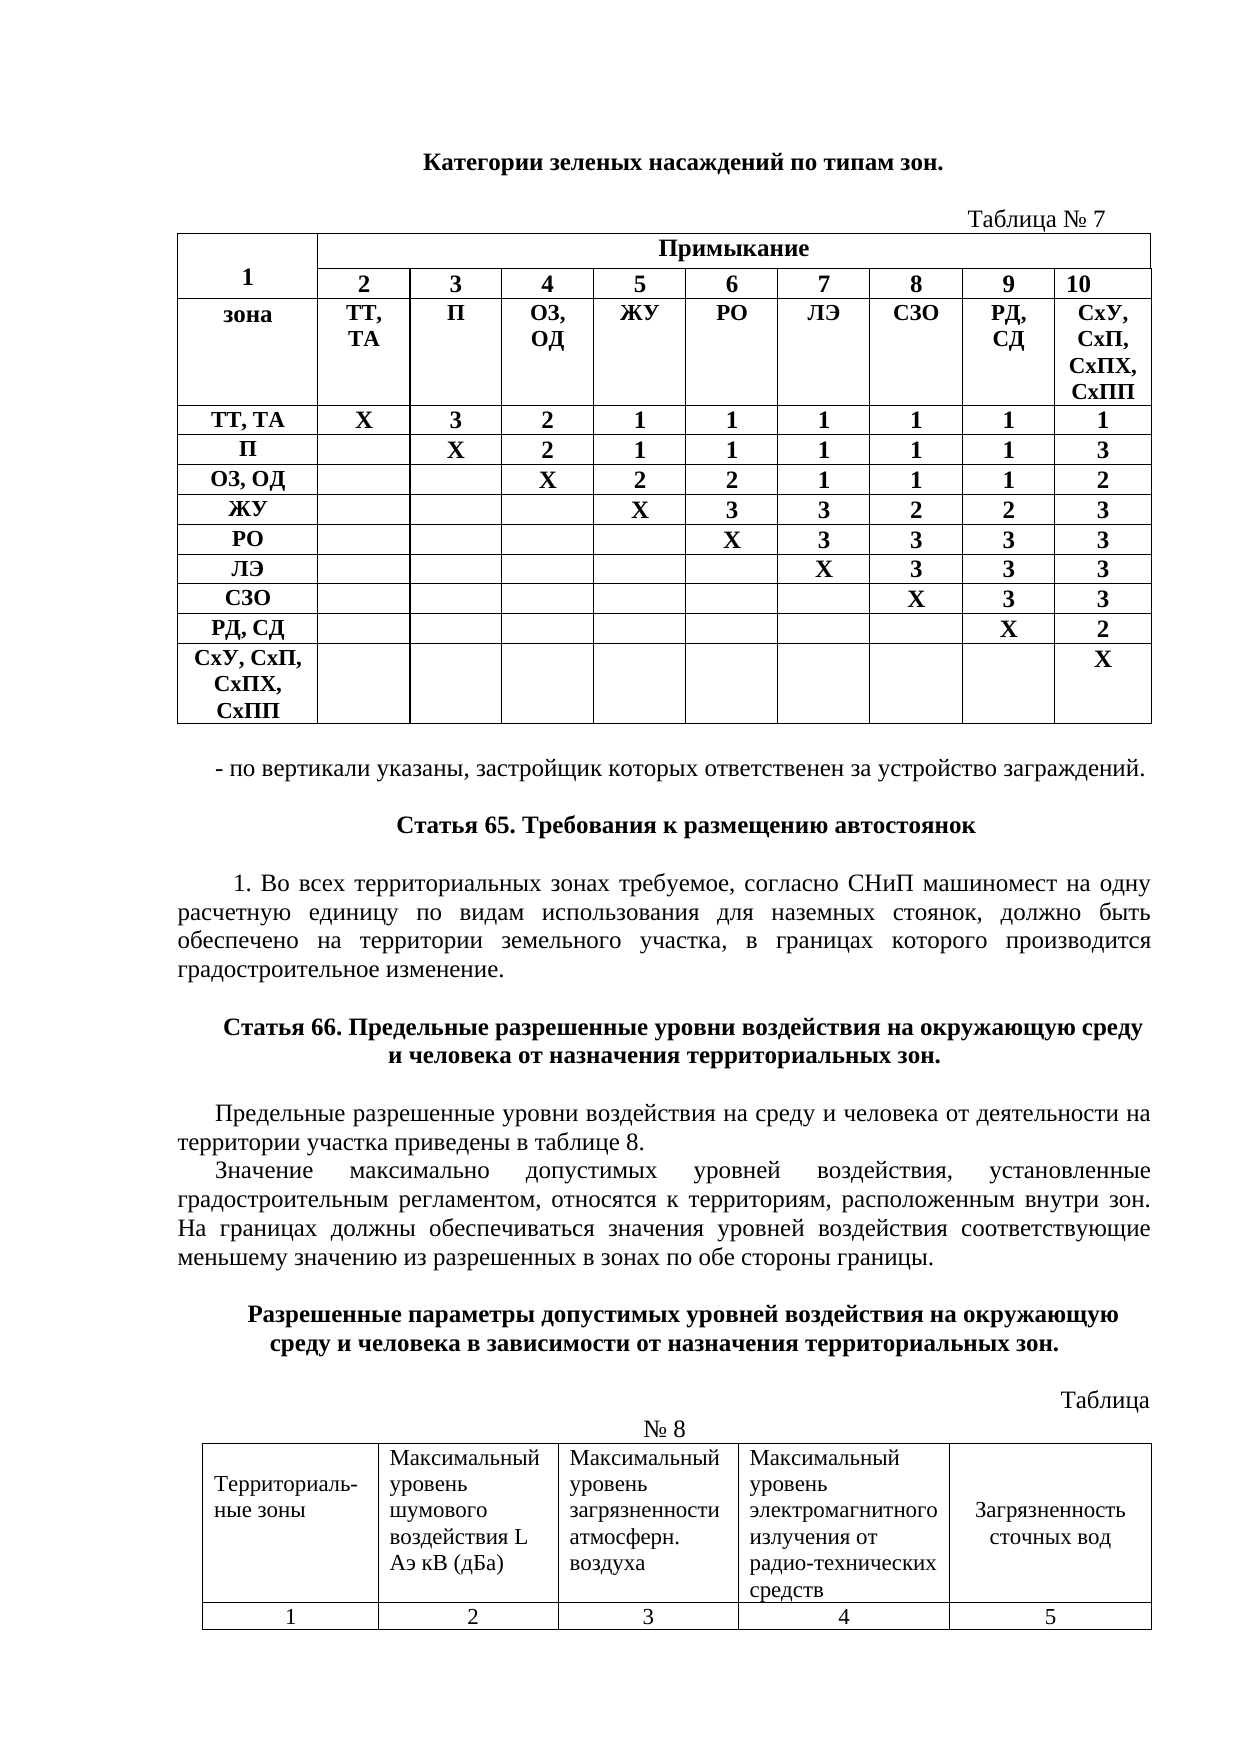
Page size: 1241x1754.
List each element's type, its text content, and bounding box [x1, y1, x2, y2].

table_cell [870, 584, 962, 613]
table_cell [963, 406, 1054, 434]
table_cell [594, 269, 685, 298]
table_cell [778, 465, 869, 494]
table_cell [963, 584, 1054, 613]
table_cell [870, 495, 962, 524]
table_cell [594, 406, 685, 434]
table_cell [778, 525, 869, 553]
text 1. Во всех территориальных зонах требуемое, согласно СНиП машиномест на одну расчетную единицу по видам использования для наземных стоянок, должно быть обеспечено на территории земельного участка, в границах которого производится градостроительное изменение. [177, 868, 1152, 983]
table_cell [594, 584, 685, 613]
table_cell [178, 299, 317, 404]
text Разрешенные параметры допустимых уровней воздействия на окружающую среду и человека в зависимости от назначения территориальных зон. [177, 1299, 1152, 1357]
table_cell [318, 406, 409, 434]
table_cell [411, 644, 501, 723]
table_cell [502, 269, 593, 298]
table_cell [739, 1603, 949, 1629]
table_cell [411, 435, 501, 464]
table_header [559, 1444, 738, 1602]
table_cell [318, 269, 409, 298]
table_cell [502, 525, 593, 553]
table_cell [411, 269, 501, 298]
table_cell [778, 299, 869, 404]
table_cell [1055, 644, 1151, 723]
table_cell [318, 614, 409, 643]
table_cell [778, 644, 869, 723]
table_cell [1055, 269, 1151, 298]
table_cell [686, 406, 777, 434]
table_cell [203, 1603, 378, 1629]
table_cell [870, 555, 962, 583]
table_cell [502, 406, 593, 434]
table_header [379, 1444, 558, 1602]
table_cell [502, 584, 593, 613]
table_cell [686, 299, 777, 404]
text Таблица № 7 [177, 204, 1152, 232]
text Категории зеленых насаждений по типам зон. [177, 147, 1152, 176]
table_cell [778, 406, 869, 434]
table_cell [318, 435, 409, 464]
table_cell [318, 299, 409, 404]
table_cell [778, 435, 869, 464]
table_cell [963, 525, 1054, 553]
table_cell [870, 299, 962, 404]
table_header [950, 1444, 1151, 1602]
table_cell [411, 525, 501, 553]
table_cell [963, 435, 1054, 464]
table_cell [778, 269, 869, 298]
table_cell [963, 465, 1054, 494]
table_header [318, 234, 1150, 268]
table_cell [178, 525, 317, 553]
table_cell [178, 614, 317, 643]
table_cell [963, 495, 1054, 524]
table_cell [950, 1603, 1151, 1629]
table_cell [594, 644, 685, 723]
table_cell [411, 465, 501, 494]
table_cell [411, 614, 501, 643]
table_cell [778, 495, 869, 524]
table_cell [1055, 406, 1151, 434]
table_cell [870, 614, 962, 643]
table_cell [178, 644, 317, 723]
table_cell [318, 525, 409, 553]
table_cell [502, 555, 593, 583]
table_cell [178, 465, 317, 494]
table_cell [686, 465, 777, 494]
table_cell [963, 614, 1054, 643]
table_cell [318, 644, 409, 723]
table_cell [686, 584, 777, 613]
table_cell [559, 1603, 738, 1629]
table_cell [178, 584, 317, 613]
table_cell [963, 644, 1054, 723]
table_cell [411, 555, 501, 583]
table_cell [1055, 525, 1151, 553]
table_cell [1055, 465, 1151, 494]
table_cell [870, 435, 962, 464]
text Значение максимально допустимых уровней воздействия, установленные градостроительным регламентом, относятся к территориям, расположенным внутри зон. На границах должны обеспечиваться значения уровней воздействия соответствующие меньшему значению из разрешенных в зонах по обе стороны границы. [177, 1155, 1152, 1270]
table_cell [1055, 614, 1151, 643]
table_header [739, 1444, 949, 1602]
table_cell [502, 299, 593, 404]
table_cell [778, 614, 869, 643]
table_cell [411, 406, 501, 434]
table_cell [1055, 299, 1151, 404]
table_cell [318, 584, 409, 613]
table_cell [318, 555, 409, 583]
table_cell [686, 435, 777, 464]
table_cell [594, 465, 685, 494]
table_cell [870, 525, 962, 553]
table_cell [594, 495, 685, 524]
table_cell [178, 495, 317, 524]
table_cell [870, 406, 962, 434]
text Таблица № 8 [177, 1385, 1152, 1443]
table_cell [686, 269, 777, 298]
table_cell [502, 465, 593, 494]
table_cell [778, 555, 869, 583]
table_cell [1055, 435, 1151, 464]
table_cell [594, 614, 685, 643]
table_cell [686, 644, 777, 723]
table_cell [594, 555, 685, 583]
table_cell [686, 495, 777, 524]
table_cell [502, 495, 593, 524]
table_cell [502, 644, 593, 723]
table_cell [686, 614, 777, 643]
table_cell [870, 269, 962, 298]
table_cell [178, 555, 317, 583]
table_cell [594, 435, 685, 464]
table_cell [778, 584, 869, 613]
text Статья 66. Предельные разрешенные уровни воздействия на окружающую среду и человека от назначения территориальных зон. [177, 1012, 1152, 1069]
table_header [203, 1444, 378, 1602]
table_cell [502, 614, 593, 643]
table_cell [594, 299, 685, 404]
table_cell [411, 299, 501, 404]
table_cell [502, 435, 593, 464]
text Статья 65. Требования к размещению автостоянок [177, 810, 1158, 839]
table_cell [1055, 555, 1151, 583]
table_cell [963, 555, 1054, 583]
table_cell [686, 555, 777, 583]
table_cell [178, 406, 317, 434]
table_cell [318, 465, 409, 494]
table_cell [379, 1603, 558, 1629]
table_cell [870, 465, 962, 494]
text Предельные разрешенные уровни воздействия на среду и человека от деятельности на территории участка приведены в таблице 8. [177, 1098, 1152, 1155]
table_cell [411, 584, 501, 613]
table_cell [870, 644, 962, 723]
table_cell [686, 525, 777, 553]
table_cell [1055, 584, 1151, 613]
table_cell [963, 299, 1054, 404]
text - по вертикали указаны, застройщик которых ответственен за устройство заграждений. [177, 753, 1152, 782]
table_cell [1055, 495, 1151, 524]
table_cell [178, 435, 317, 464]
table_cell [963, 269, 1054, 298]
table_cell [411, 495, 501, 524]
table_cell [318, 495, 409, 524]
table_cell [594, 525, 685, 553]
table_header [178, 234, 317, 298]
